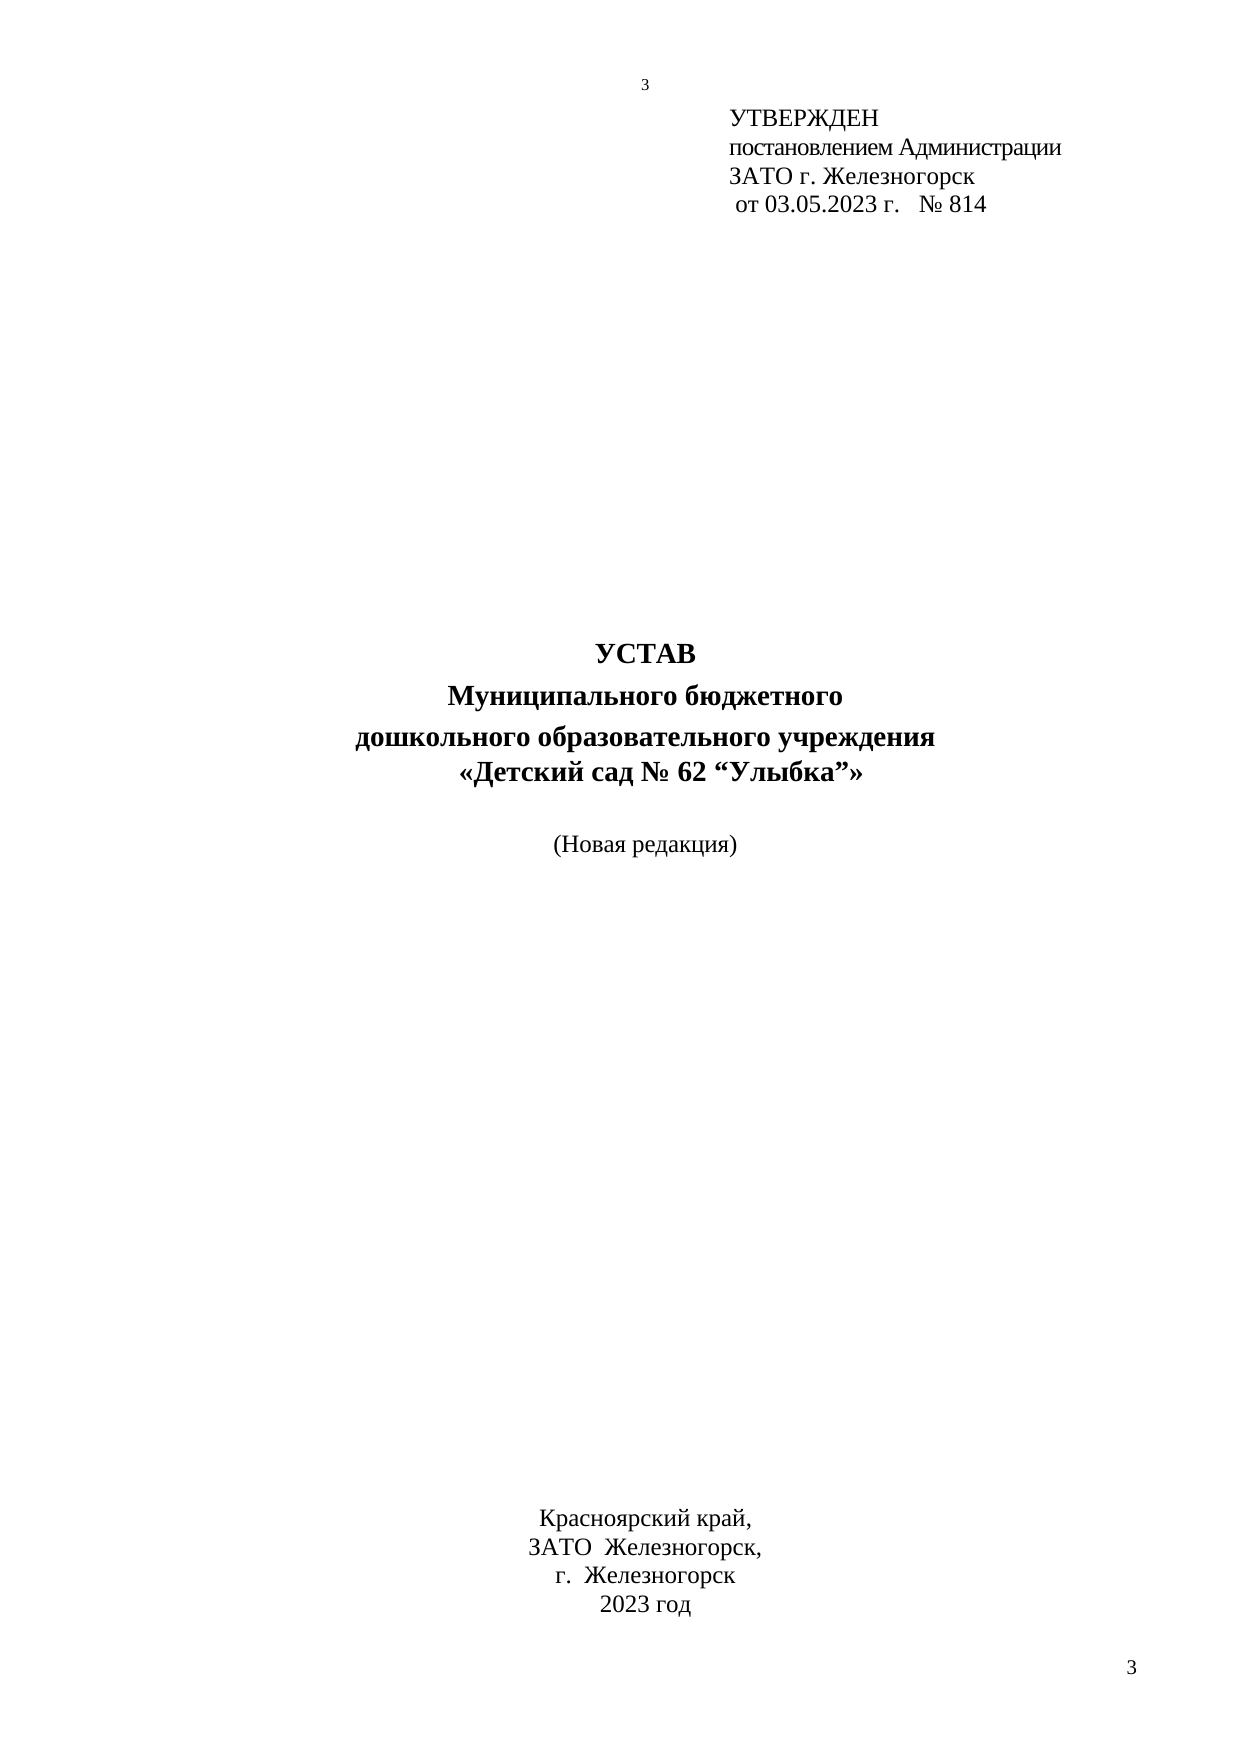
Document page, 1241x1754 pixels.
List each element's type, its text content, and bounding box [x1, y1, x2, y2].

text «Детский сад № 62 “Улыбка”» [178, 754, 1137, 788]
text г. Железногорск [154, 1561, 1137, 1589]
text от 03.05.2023 г. № 814 [729, 189, 1137, 218]
text Красноярский край, [154, 1503, 1137, 1532]
text дошкольного образовательного учреждения [154, 713, 1137, 754]
text Муниципального бюджетного [154, 672, 1137, 713]
text 2023 год [154, 1589, 1137, 1618]
text постановлением Администрации [729, 132, 1137, 161]
text УТВЕРЖДЕН [729, 103, 1137, 132]
text УСТАВ [154, 631, 1137, 672]
text ЗАТО г. Железногорск [729, 161, 1137, 189]
text ЗАТО Железногорск, [153, 1532, 1137, 1561]
text (Новая редакция) [154, 829, 1137, 858]
